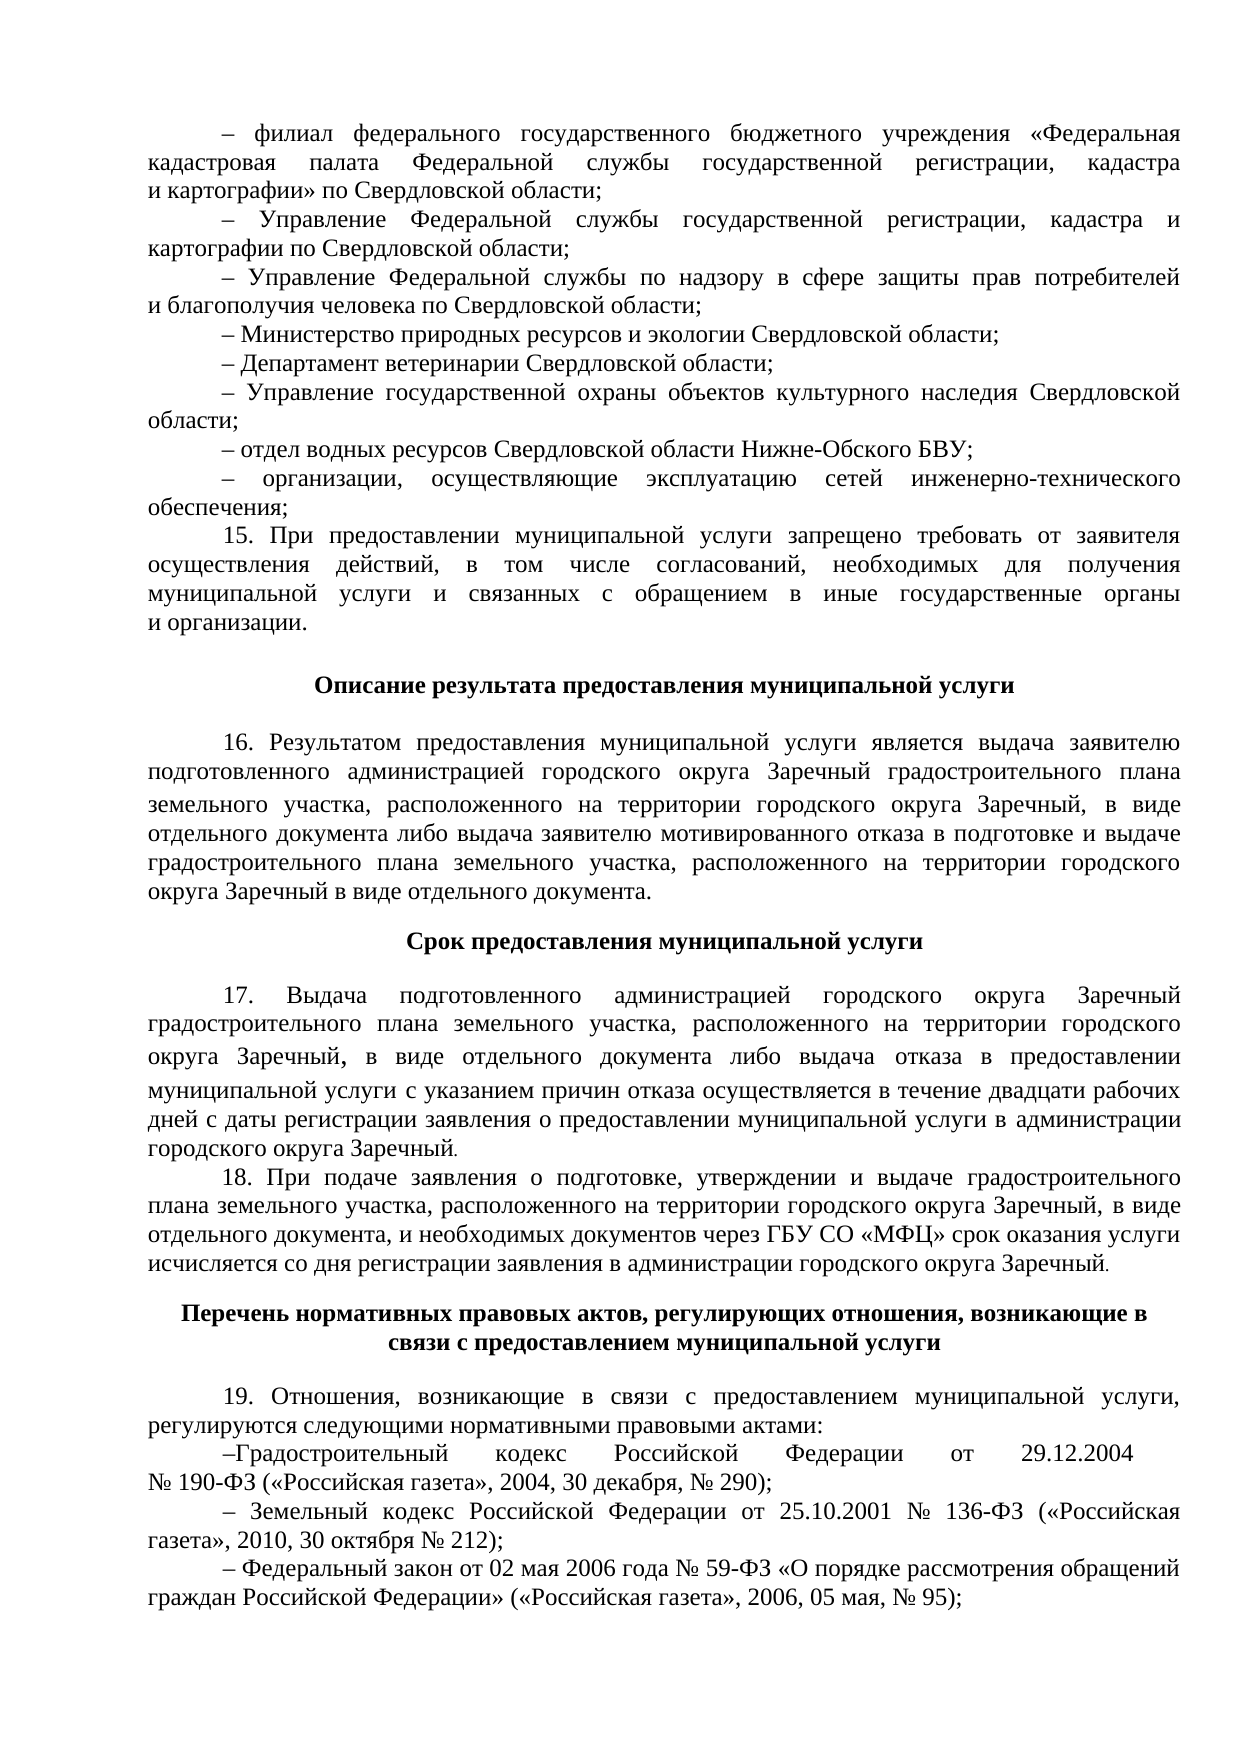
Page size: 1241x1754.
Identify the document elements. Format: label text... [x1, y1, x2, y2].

text 16. Результатом предоставления муниципальной услуги является выдача заявителю подготовленного администрацией городского округа Заречный градостроительного плана земельного участка, расположенного на территории городского округа Заречный, в виде отдельного документа либо выдача заявителю мотивированного отказа в подготовке и выдаче градостроительного плана земельного участка, расположенного на территории городского округа Заречный в виде отдельного документа. [148, 727, 1181, 904]
text – филиал федерального государственного бюджетного учреждения «Федеральная кадастровая палата Федеральной службы государственной регистрации, кадастра и картографии» по Свердловской области; [148, 118, 1181, 204]
text – Управление Федеральной службы государственной регистрации, кадастра и картографии по Свердловской области; [148, 204, 1181, 262]
text – Управление Федеральной службы по надзору в сфере защиты прав потребителей и благополучия человека по Свердловской области; [148, 262, 1181, 319]
text – Департамент ветеринарии Свердловской области; [148, 348, 1181, 377]
text – организации, осуществляющие эксплуатацию сетей инженерно-технического обеспечения; [148, 463, 1181, 521]
text 17. Выдача подготовленного администрацией городского округа Заречный градостроительного плана земельного участка, расположенного на территории городского округа Заречный, в виде отдельного документа либо выдача отказа в предоставлении муниципальной услуги с указанием причин отказа осуществляется в течение двадцати рабочих дней с даты регистрации заявления о предоставлении муниципальной услуги в администрации городского округа Заречный. [148, 980, 1181, 1162]
text – Управление государственной охраны объектов культурного наследия Свердловской области; [148, 377, 1181, 434]
text – отдел водных ресурсов Свердловской области Нижне-Обского БВУ; [148, 434, 1181, 463]
text 18. При подаче заявления о подготовке, утверждении и выдаче градостроительного плана земельного участка, расположенного на территории городского округа Заречный, в виде отдельного документа, и необходимых документов через ГБУ СО «МФЦ» срок оказания услуги исчисляется со дня регистрации заявления в администрации городского округа Заречный. [148, 1162, 1181, 1277]
text –Градостроительный кодекс Российской Федерации от 29.12.2004 № 190-ФЗ («Российская газета», 2004, 30 декабря, № 290); [148, 1438, 1181, 1496]
text – Земельный кодекс Российской Федерации от 25.10.2001 № 136-ФЗ («Российская газета», 2010, 30 октября № 212); [148, 1496, 1181, 1553]
text Перечень нормативных правовых актов, регулирующих отношения, возникающие в связи с предоставлением муниципальной услуги [148, 1298, 1181, 1356]
text 19. Отношения, возникающие в связи с предоставлением муниципальной услуги, регулируются следующими нормативными правовыми актами: [148, 1381, 1181, 1438]
text Описание результата предоставления муниципальной услуги [148, 670, 1181, 698]
text Срок предоставления муниципальной услуги [148, 926, 1181, 955]
text 15. При предоставлении муниципальной услуги запрещено требовать от заявителя осуществления действий, в том числе согласований, необходимых для получения муниципальной услуги и связанных с обращением в иные государственные органы и организации. [148, 521, 1181, 636]
text – Министерство природных ресурсов и экологии Свердловской области; [148, 319, 1181, 348]
text – Федеральный закон от 02 мая 2006 года № 59-ФЗ «О порядке рассмотрения обращений граждан Российской Федерации» («Российская газета», 2006, 05 мая, № 95); [148, 1553, 1181, 1611]
